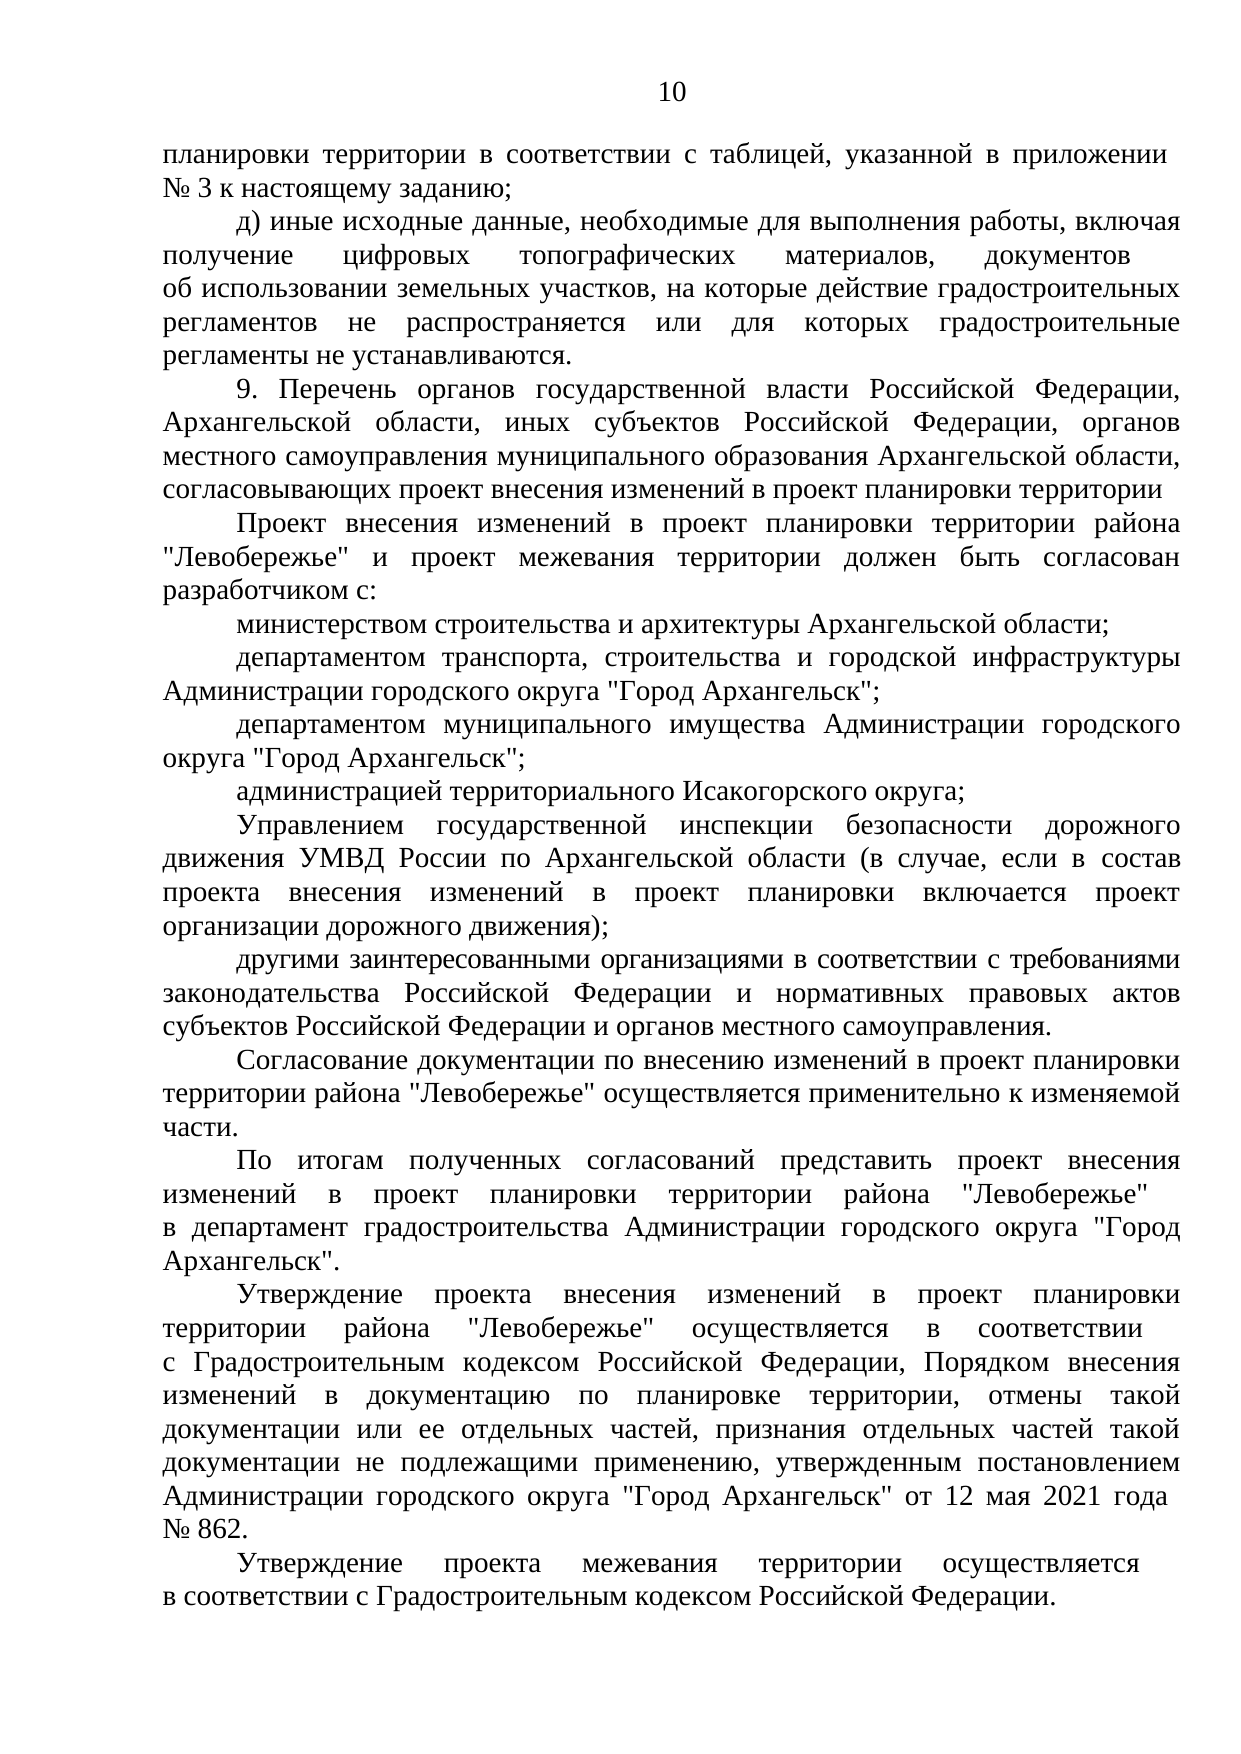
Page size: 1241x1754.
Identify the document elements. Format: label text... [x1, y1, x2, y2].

text д) иные исходные данные, необходимые для выполнения работы, включая получение цифровых топографических материалов, документов об использовании земельных участков, на которые действие градостроительных регламентов не распространяется или для которых градостроительные регламенты не устанавливаются. [162, 203, 1181, 371]
text Управлением государственной инспекции безопасности дорожного движения УМВД России по Архангельской области (в случае, если в состав проекта внесения изменений в проект планировки включается проект организации дорожного движения); [162, 807, 1181, 941]
text Утверждение проекта внесения изменений в проект планировки территории района "Левобережье" осуществляется в соответствии с Градостроительным кодексом Российской Федерации, Порядком внесения изменений в документацию по планировке территории, отмены такой документации или ее отдельных частей, признания отдельных частей такой документации не подлежащими применению, утвержденным постановлением Администрации городского округа "Город Архангельск" от 12 мая 2021 года № 862. [162, 1277, 1181, 1545]
text 9. Перечень органов государственной власти Российской Федерации, Архангельской области, иных субъектов Российской Федерации, органов местного самоуправления муниципального образования Архангельской области, согласовывающих проект внесения изменений в проект планировки территории [162, 371, 1181, 505]
text департаментом транспорта, строительства и городской инфраструктуры Администрации городского округа "Город Архангельск"; [162, 639, 1181, 706]
text министерством строительства и архитектуры Архангельской области; [162, 606, 1181, 639]
text Проект внесения изменений в проект планировки территории района "Левобережье" и проект межевания территории должен быть согласован разработчиком с: [162, 505, 1181, 606]
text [162, 136, 1181, 203]
text Утверждение проекта межевания территории осуществляется в соответствии с Градостроительным кодексом Российской Федерации. [162, 1545, 1181, 1612]
text департаментом муниципального имущества Администрации городского округа "Город Архангельск"; [162, 706, 1181, 773]
text администрацией территориального Исакогорского округа; [162, 773, 1181, 807]
text По итогам полученных согласований представить проект внесения изменений в проект планировки территории района "Левобережье" в департамент градостроительства Администрации городского округа "Город Архангельск". [162, 1142, 1181, 1277]
text другими заинтересованными организациями в соответствии с требованиями законодательства Российской Федерации и нормативных правовых актов субъектов Российской Федерации и органов местного самоуправления. [162, 941, 1181, 1042]
text Согласование документации по внесению изменений в проект планировки территории района "Левобережье" осуществляется применительно к изменяемой части. [162, 1042, 1181, 1142]
